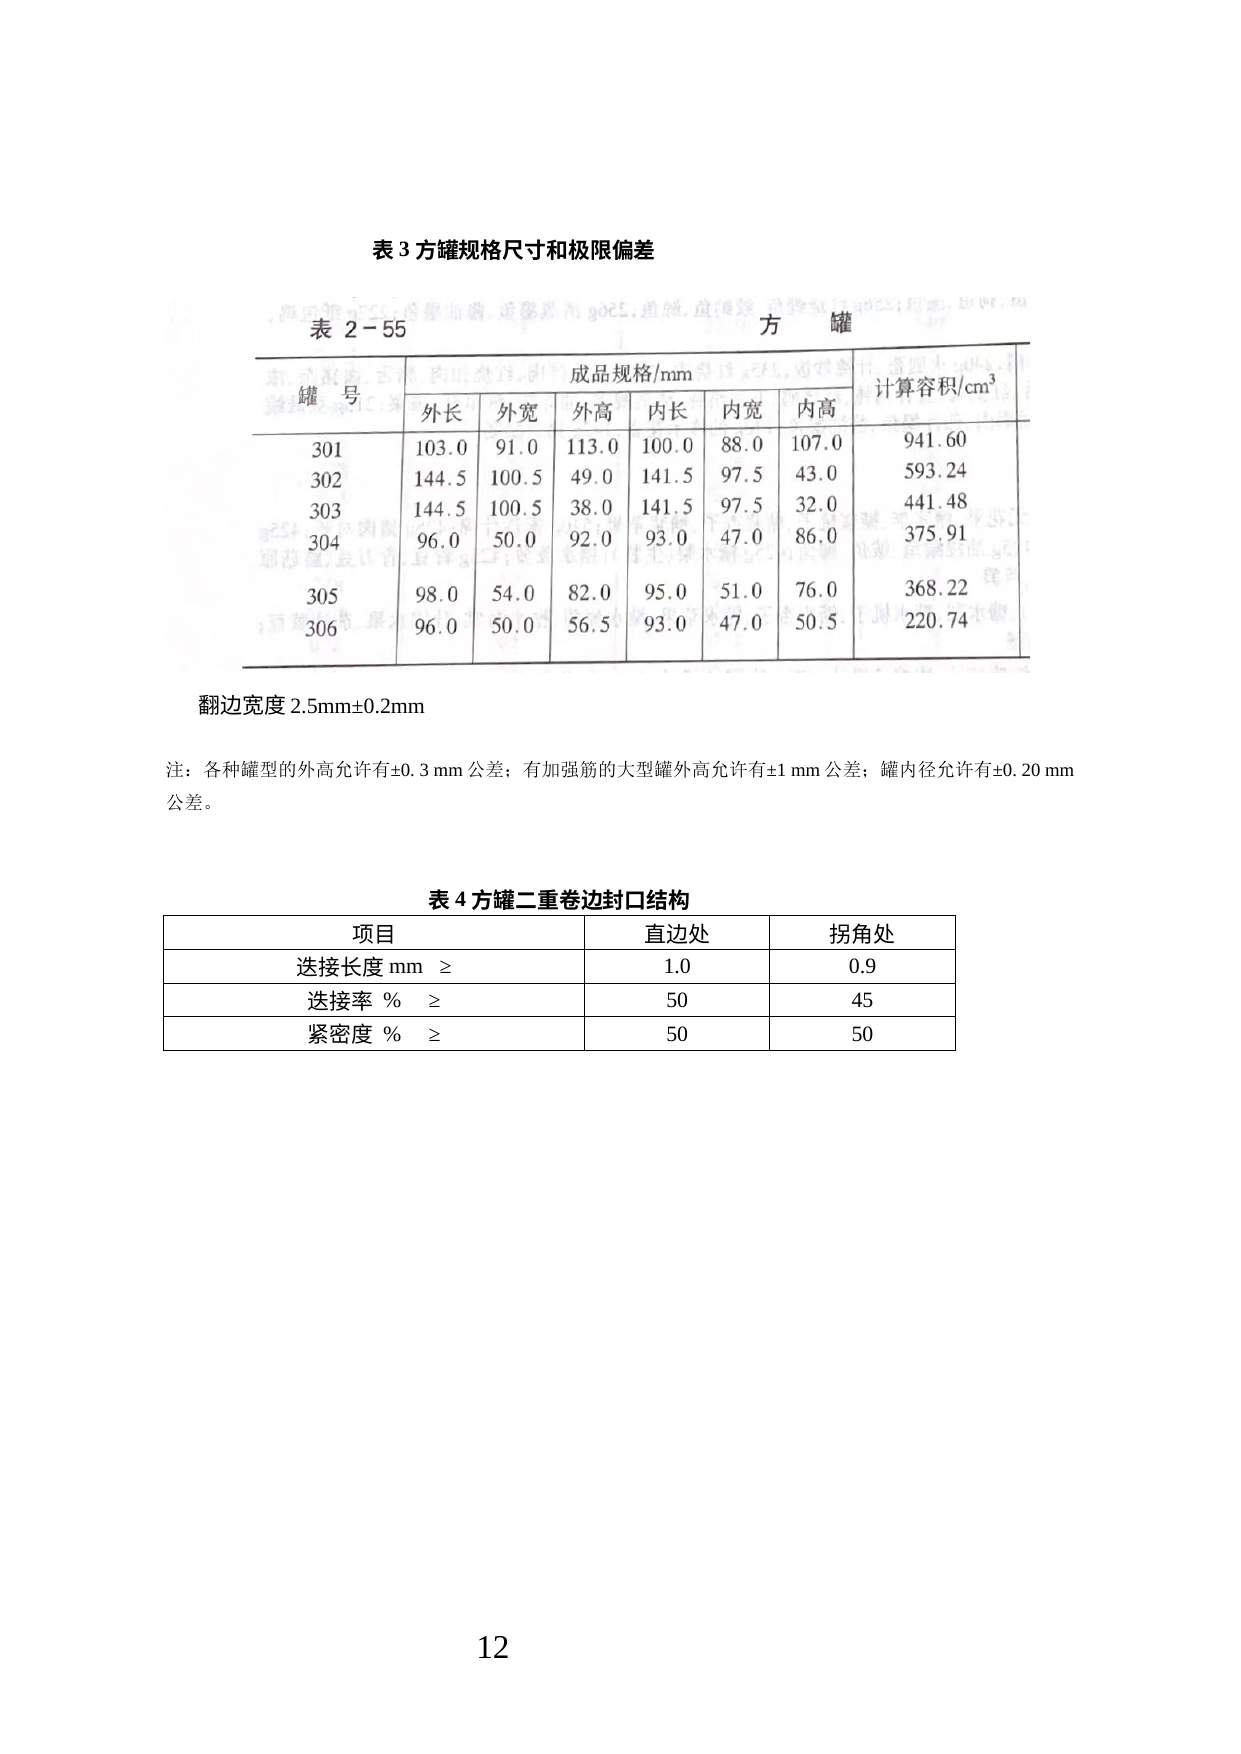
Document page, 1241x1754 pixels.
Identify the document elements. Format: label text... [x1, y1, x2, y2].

table_cell 45 [770, 984, 955, 1016]
table_cell 1.0 [585, 950, 769, 982]
text 注：各种罐型的外高允许有±0. 3 mm公差；有加强筋的大型罐外高允许有±1 mm公差；罐内径允许有±0. 20 mm公差。 [165, 753, 1087, 818]
text 翻边宽度2.5mm±0.2mm [165, 688, 1087, 720]
table_cell 50 [585, 984, 769, 1016]
table_cell 直边处 [585, 916, 769, 949]
table_cell 拐角处 [770, 916, 955, 949]
table_cell 50 [585, 1017, 769, 1049]
table_cell 项目 [164, 916, 584, 949]
table_header 表3 方罐规格尺寸和极限偏差 [164, 233, 864, 265]
table_cell 迭接率 % ≥ [164, 984, 584, 1016]
picture [165, 297, 1030, 673]
table_header 表4 方罐二重卷边封口结构 [164, 850, 955, 915]
table_cell 迭接长度 mm ≥ [164, 950, 584, 982]
table_cell 0.9 [770, 950, 955, 982]
table_cell 50 [770, 1017, 955, 1049]
table_cell 紧密度 % ≥ [164, 1017, 584, 1049]
